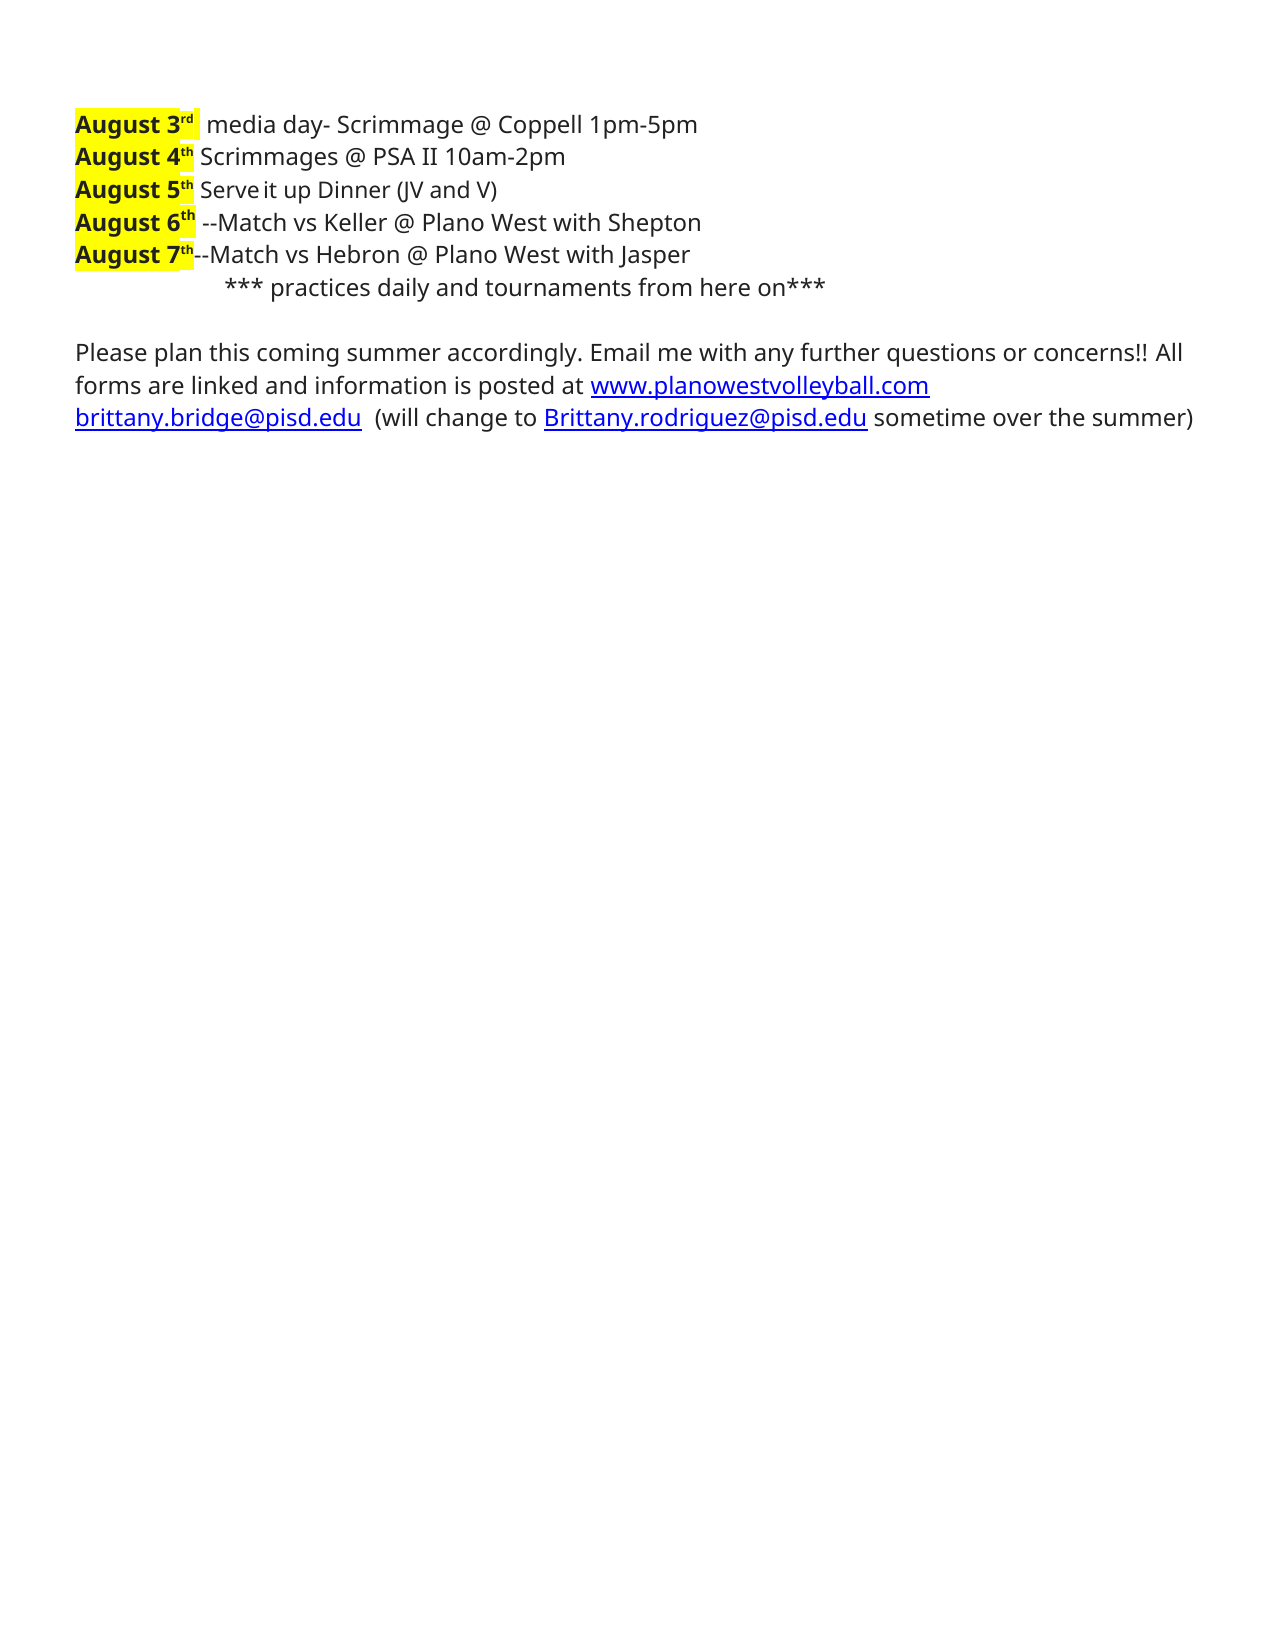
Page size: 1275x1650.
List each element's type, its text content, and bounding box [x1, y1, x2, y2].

text August 6th --Match vs Keller @ Plano West with Shepton [196, 205, 1200, 238]
text August 4th Scrimmages @ PSA II 10am-2pm [180, 140, 1200, 173]
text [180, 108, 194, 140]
text August 7th--Match vs Hebron @ Plano West with Jasper [180, 238, 1200, 271]
text August 3rd media day- Scrimmage @ Coppell 1pm-5pm [200, 108, 1200, 140]
text *** practices daily and tournaments from here on*** [75, 271, 1200, 303]
text Please plan this coming summer accordingly. Email me with any further questions or concerns!! All forms are linked and information is posted at www.planowestvolleyball.com brittany.bridge@pisd.edu (will change to Brittany.rodriguez@pisd.edu sometime over the summer) [75, 336, 1200, 434]
text August 5th Serve it up Dinner (JV and V) [180, 173, 1200, 205]
